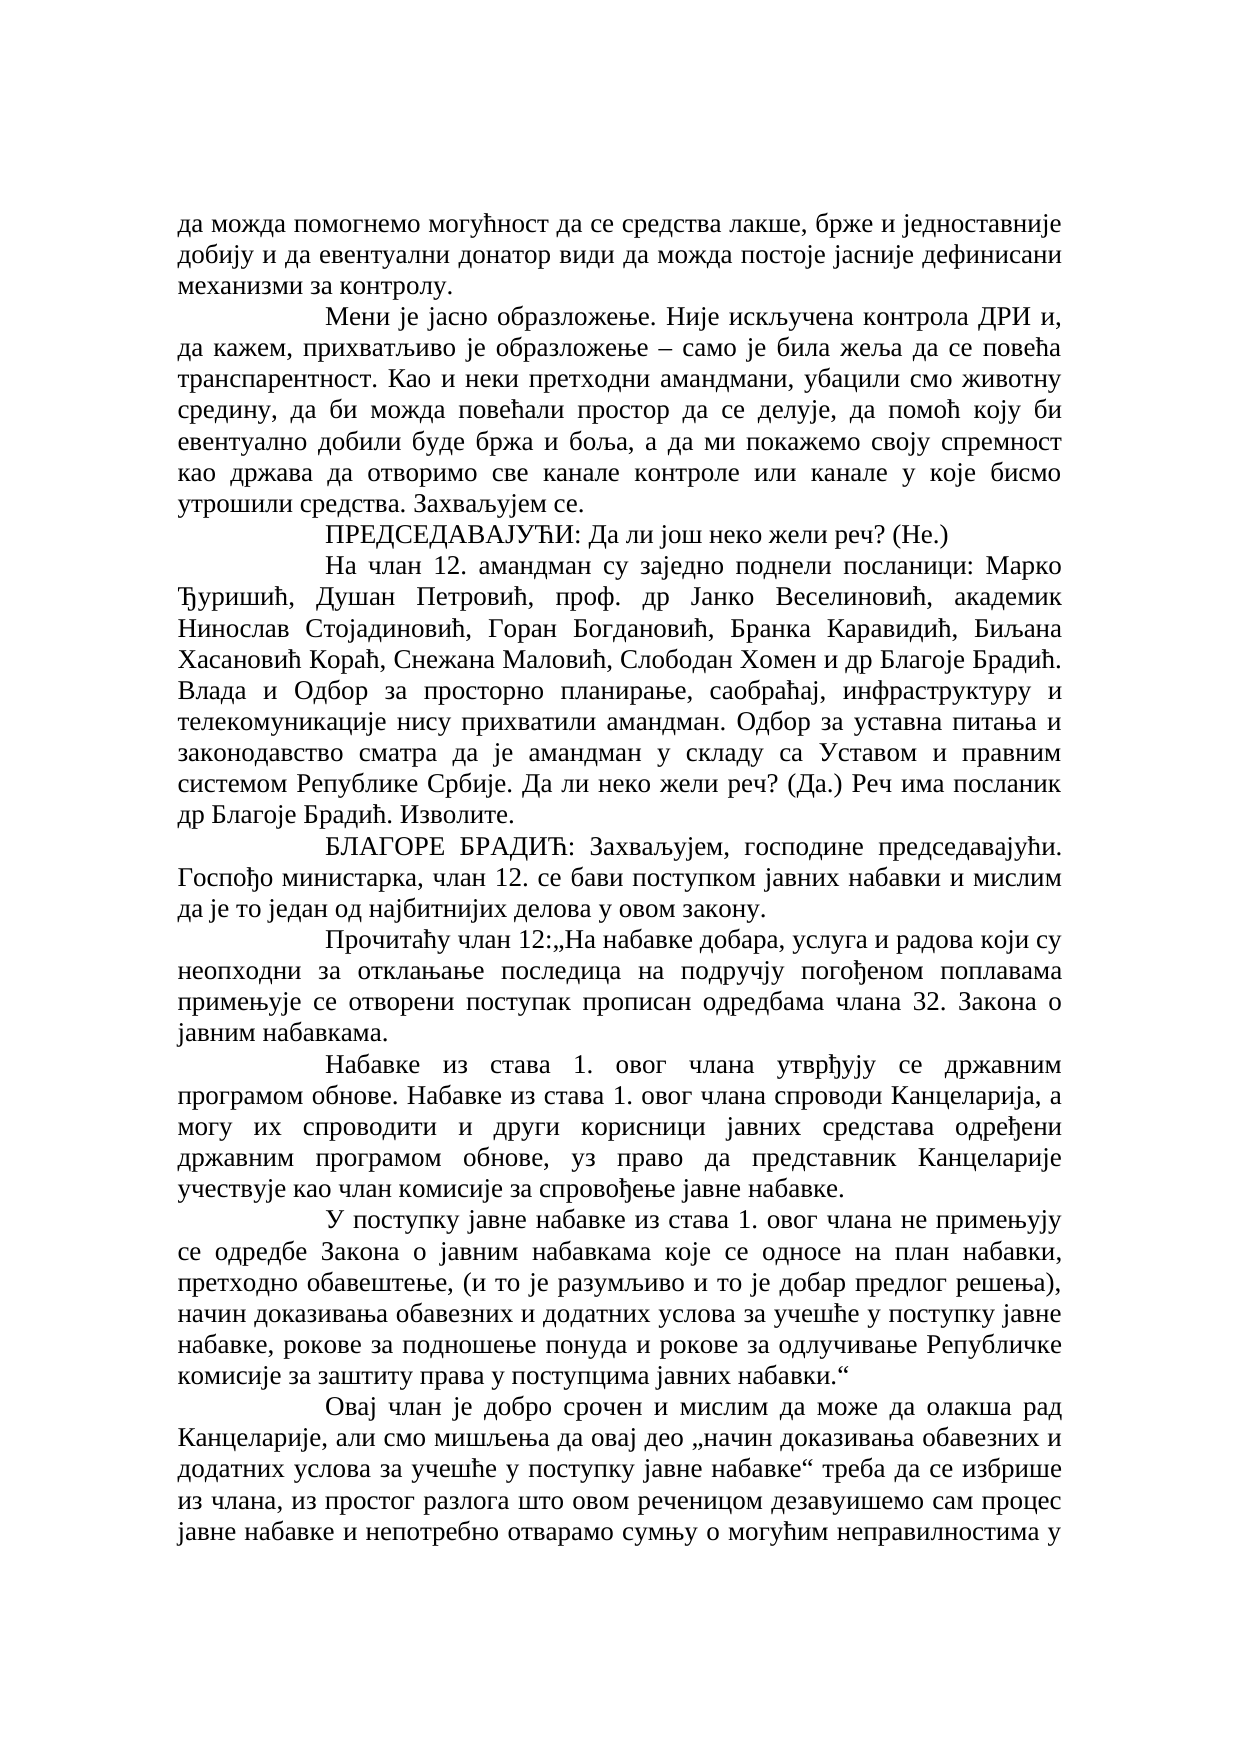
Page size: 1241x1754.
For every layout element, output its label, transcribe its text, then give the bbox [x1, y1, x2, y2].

text ПРЕДСЕДАВАЈУЋИ: Да ли још неко жели реч? (Не.) [177, 518, 1063, 549]
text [177, 207, 1063, 300]
text Прочитаћу члан 12:„На набавке добара, услуга и радова који су неопходни за отклањање последица на подручју погођеном поплавама примењује се отворени поступак прописан одредбама члана 32. Закона о јавним набавкама. [177, 923, 1063, 1048]
text БЛАГОРЕ БРАДИЋ: Захваљујем, господине председавајући. Госпођо министарка, члан 12. се бави поступком јавних набавки и мислим да је то један од најбитнијих делова у овом закону. [177, 830, 1063, 923]
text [177, 1390, 1063, 1546]
text На члан 12. амандман су заједно поднели посланици: Марко Ђуришић, Душан Петровић, проф. др Јанко Веселиновић, академик Нинослав Стојадиновић, Горан Богдановић, Бранка Каравидић, Биљана Хасановић Кораћ, Снежана Маловић, Слободан Хомен и др Благоје Брадић. Влада и Одбор за просторно планирање, саобраћај, инфраструктуру и телекомуникације нису прихватили амандман. Одбор за уставна питања и законодавство сматра да је амандман у складу са Уставом и правним системом Републике Србије. Да ли неко жели реч? (Да.) Реч има посланик др Благоје Брадић. Изволите. [177, 549, 1063, 830]
text Набавке из става 1. овог члана утврђују се државним програмом обнове. Набавке из става 1. овог члана спроводи Канцеларија, а могу их спроводити и други корисници јавних средстава одређени државним програмом обнове, уз право да представник Канцеларије учествује као члан комисије за спровођење јавне набавке. [177, 1048, 1063, 1203]
text Мени је јасно образложење. Није искључена контрола ДРИ и, да кажем, прихватљиво је образложење – само је била жеља да се повећа транспарентност. Као и неки претходни амандмани, убацили смо животну средину, да би можда повећали простор да се делује, да помоћ коју би евентуално добили буде бржа и боља, а да ми покажемо своју спремност као држава да отворимо све канале контроле или канале у које бисмо утрошили средства. Захваљујем се. [177, 300, 1063, 518]
text У поступку јавне набавке из става 1. овог члана не примењују се одредбе Закона о јавним набавкама које се односе на план набавки, претходно обавештење, (и то је разумљиво и то је добар предлог решења), начин доказивања обавезних и додатних услова за учешће у поступку јавне набавке, рокове за подношење понуда и рокове за одлучивање Републичке комисије за заштиту права у поступцима јавних набавки.“ [177, 1203, 1063, 1390]
